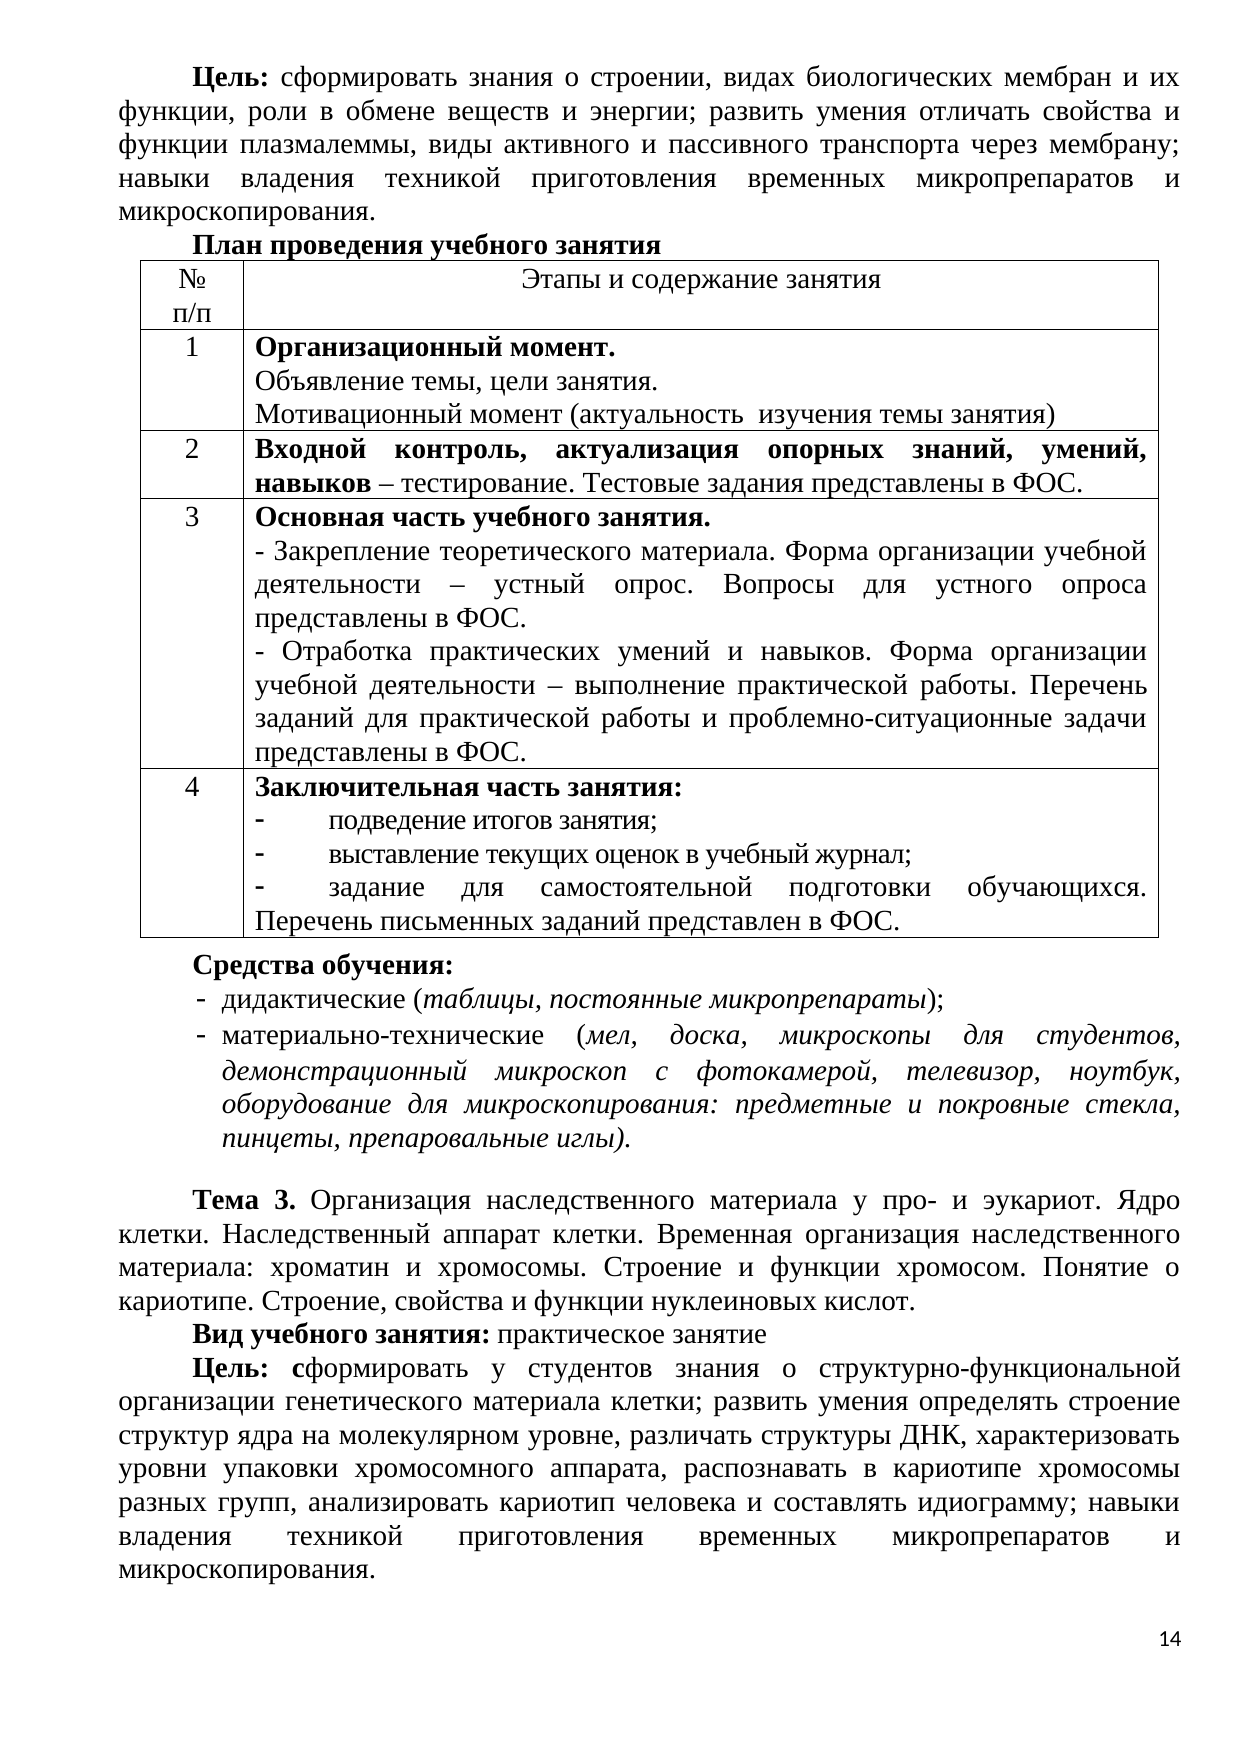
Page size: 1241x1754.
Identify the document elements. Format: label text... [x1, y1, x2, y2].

text Средства обучения: [118, 947, 1181, 981]
text Цель: сформировать знания о строении, видах биологических мембран и их функции, роли в обмене веществ и энергии; развить умения отличать свойства и функции плазмалеммы, виды активного и пассивного транспорта через мембрану; навыки владения техникой приготовления временных микропрепаратов и микроскопирования. [118, 59, 1181, 227]
table_cell 3 [141, 499, 243, 768]
table_header № п/п [141, 261, 243, 328]
table_cell Организационный момент. Объявление темы, цели занятия. Мотивационный момент (актуальность изучения темы занятия) [244, 330, 1158, 430]
text План проведения учебного занятия [118, 227, 1181, 260]
table_cell 4 [141, 769, 243, 937]
table_cell Входной контроль, актуализация опорных знаний, умений, навыков – тестирование. Тестовые задания представлены в ФОС. [244, 431, 1158, 498]
table_cell Основная часть учебного занятия. - Закрепление теоретического материала. Форма организации учебной деятельности – устный опрос. Вопросы для устного опроса представлены в ФОС. - Отработка практических умений и навыков. Форма организации учебной деятельности – выполнение практической работы. Перечень заданий для практической работы и проблемно-ситуационные задачи представлены в ФОС. [244, 499, 1158, 768]
text Вид учебного занятия: практическое занятие [118, 1316, 1181, 1350]
text Тема 3. Организация наследственного материала у про- и эукариот. Ядро клетки. Наследственный аппарат клетки. Временная организация наследственного материала: хроматин и хромосомы. Строение и функции хромосом. Понятие о кариотипе. Строение, свойства и функции нуклеиновых кислот. [118, 1182, 1181, 1316]
table_cell 2 [141, 431, 243, 498]
table_cell Заключительная часть занятия: подведение итогов занятия; выставление текущих оценок в учебный журнал; задание для самостоятельной подготовки обучающихся. Перечень письменных заданий представлен в ФОС. [244, 769, 1158, 937]
table_header Этапы и содержание занятия [244, 261, 1158, 328]
list дидактические (таблицы, постоянные микропрепараты); [192, 981, 1181, 1017]
text Цель: сформировать у студентов знания о структурно-функциональной организации генетического материала клетки; развить умения определять строение структур ядра на молекулярном уровне, различать структуры ДНК, характеризовать уровни упаковки хромосомного аппарата, распознавать в кариотипе хромосомы разных групп, анализировать кариотип человека и составлять идиограмму; навыки владения техникой приготовления временных микропрепаратов и микроскопирования. [118, 1350, 1181, 1585]
table_cell 1 [141, 330, 243, 430]
list материально-технические (мел, доска, микроскопы для студентов, демонстрационный микроскоп с фотокамерой, телевизор, ноутбук, оборудование для микроскопирования: предметные и покровные стекла, пинцеты, препаровальные иглы). [192, 1017, 1181, 1153]
